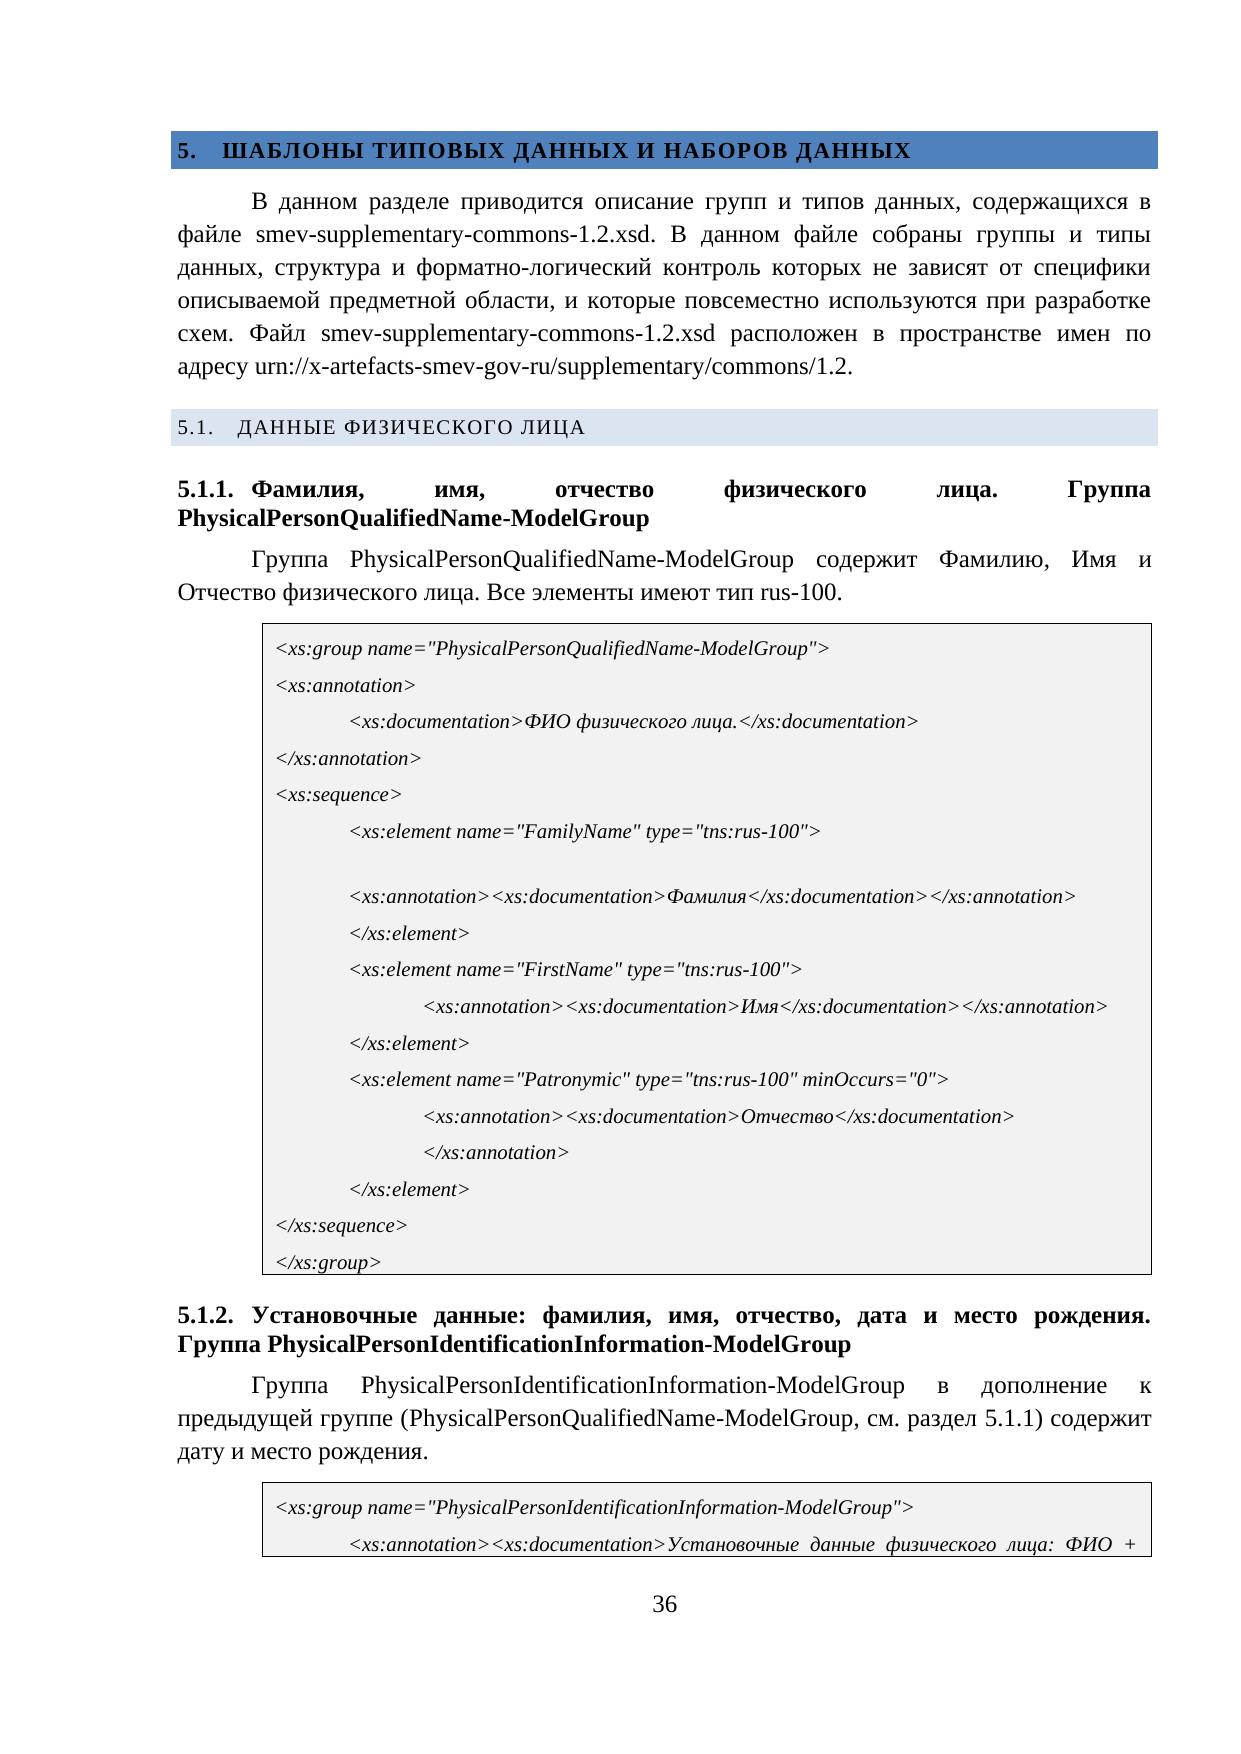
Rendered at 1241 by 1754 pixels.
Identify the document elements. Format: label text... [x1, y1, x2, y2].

subtitle Установочные данные: фамилия, имя, отчество, дата и место рождения. Группа PhysicalPersonIdentificationInformation-ModelGroup [177, 1300, 1152, 1357]
text В данном разделе приводится описание групп и типов данных, содержащихся в файле smev-supplementary-commons-1.2.xsd. В данном файле собраны группы и типы данных, структура и форматно-логический контроль которых не зависят от специфики описываемой предметной области, и которые повсеместно используются при разработке схем. Файл smev-supplementary-commons-1.2.xsd расположен в пространстве имен по адресу urn://x-artefacts-smev-gov-ru/supplementary/commons/1.2. [177, 186, 1152, 380]
subtitle Фамилия, имя, отчество физического лица. Группа PhysicalPersonQualifiedName-ModelGroup [177, 474, 1152, 532]
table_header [263, 1483, 1151, 1556]
subtitle Данные физического лица [177, 415, 1152, 439]
subtitle Шаблоны типовых данных и наборов данных [177, 137, 1152, 163]
table_header <xs:group name="PhysicalPersonQualifiedName-ModelGroup"> <xs:annotation> <xs:documentation>ФИО физического лица.</xs:documentation> </xs:annotation> <xs:sequence> <xs:element name="FamilyName" type="tns:rus-100"> <xs:annotation><xs:documentation>Фамилия</xs:documentation></xs:annotation> </xs:element> <xs:element name="FirstName" type="tns:rus-100"> <xs:annotation><xs:documentation>Имя</xs:documentation></xs:annotation> </xs:element> <xs:element name="Patronymic" type="tns:rus-100" minOccurs="0"> <xs:annotation><xs:documentation>Отчество</xs:documentation> </xs:annotation> </xs:element> </xs:sequence> </xs:group> [263, 624, 1151, 1274]
text Группа PhysicalPersonQualifiedName-ModelGroup содержит Фамилию, Имя и Отчество физического лица. Все элементы имеют тип rus-100. [177, 544, 1152, 606]
text Группа PhysicalPersonIdentificationInformation-ModelGroup в дополнение к предыдущей группе (PhysicalPersonQualifiedName-ModelGroup, см. раздел 6.1.1) содержит дату и место рождения. [177, 1370, 1152, 1465]
